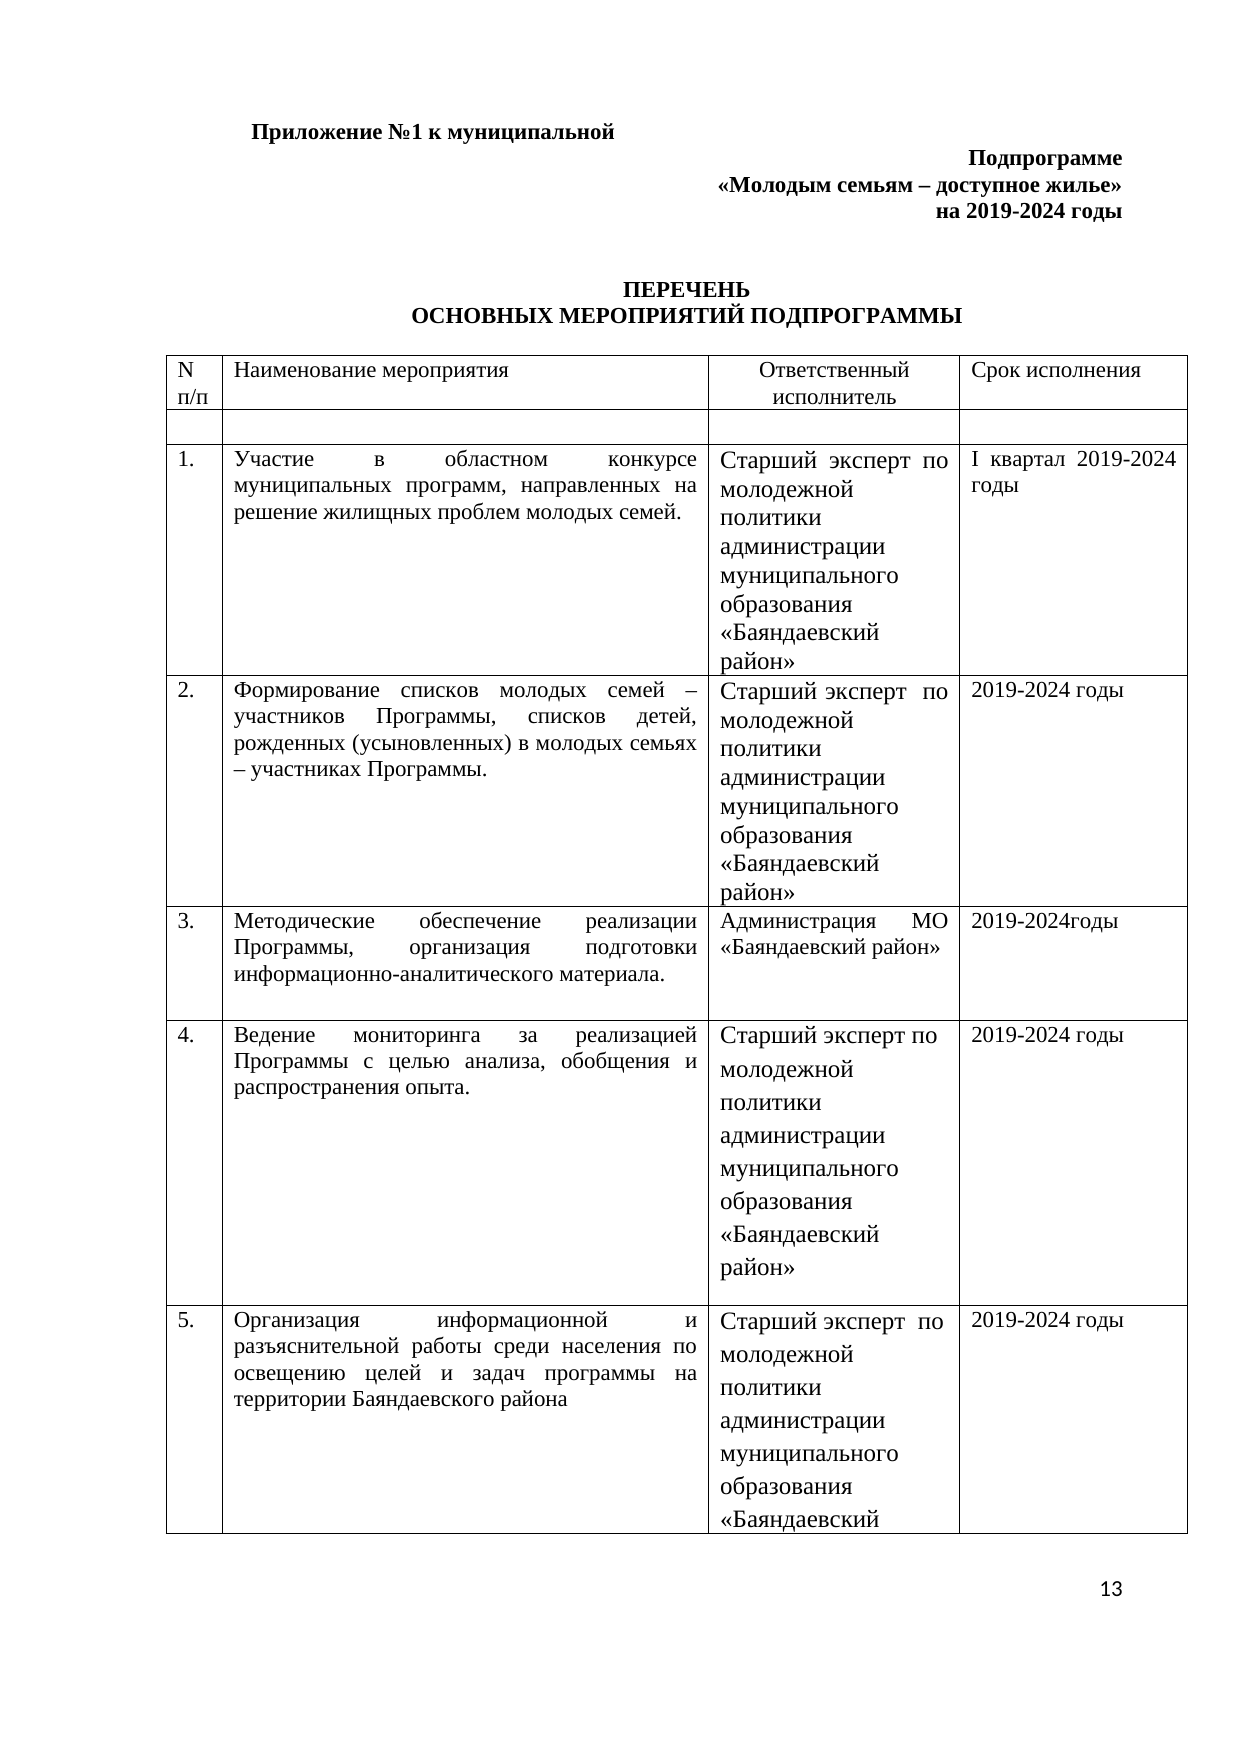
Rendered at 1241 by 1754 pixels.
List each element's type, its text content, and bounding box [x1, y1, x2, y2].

table_cell 2. [167, 676, 222, 906]
table_cell 2019-2024 годы [960, 1306, 1187, 1533]
table_cell Старший эксперт по молодежной политики администрации муниципального образования «Баяндаевский район» [709, 1021, 959, 1305]
table_cell [709, 410, 959, 444]
table_cell Методические обеспечение реализации Программы, организация подготовки информационно-аналитического материала. [223, 907, 708, 1019]
table_cell 4. [167, 1021, 222, 1305]
table_cell 1. [167, 445, 222, 675]
table_cell Ведение мониторинга за реализацией Программы с целью анализа, обобщения и распространения опыта. [223, 1021, 708, 1305]
table_header Наименование мероприятия [223, 356, 708, 409]
text ОСНОВНЫХ МЕРОПРИЯТИЙ ПОДПРОГРАММЫ [177, 303, 1122, 329]
table_cell [167, 410, 222, 444]
table_cell 3. [167, 907, 222, 1019]
text «Молодым семьям – доступное жилье» [177, 171, 1122, 197]
table_header N п/п [167, 356, 222, 409]
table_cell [709, 1306, 959, 1533]
text ПЕРЕЧЕНЬ [177, 276, 1122, 303]
text Приложение №1 к муниципальной [177, 118, 1122, 144]
table_cell Администрация МО «Баяндаевский район» [709, 907, 959, 1019]
table_cell 2019-2024 годы [960, 1021, 1187, 1305]
table_cell 2019-2024 годы [960, 676, 1187, 906]
table_cell Старший эксперт по молодежной политики администрации муниципального образования «Баяндаевский район» [709, 676, 959, 906]
table_cell [960, 410, 1187, 444]
text Подпрограмме [177, 144, 1122, 171]
table_cell Формирование списков молодых семей – участников Программы, списков детей, рожденных (усыновленных) в молодых семьях – участниках Программы. [223, 676, 708, 906]
table_cell [223, 410, 708, 444]
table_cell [223, 1306, 708, 1533]
text на 2019-2024 годы [177, 197, 1122, 223]
table_cell 5. [167, 1306, 222, 1533]
table_header Ответственный исполнитель [709, 356, 959, 409]
table_cell Старший эксперт по молодежной политики администрации муниципального образования «Баяндаевский район» [709, 445, 959, 675]
table_cell 2019-2024годы [960, 907, 1187, 1019]
table_header Срок исполнения [960, 356, 1187, 409]
table_cell I квартал 2019-2024 годы [960, 445, 1187, 675]
table_cell Участие в областном конкурсе муниципальных программ, направленных на решение жилищных проблем молодых семей. [223, 445, 708, 675]
